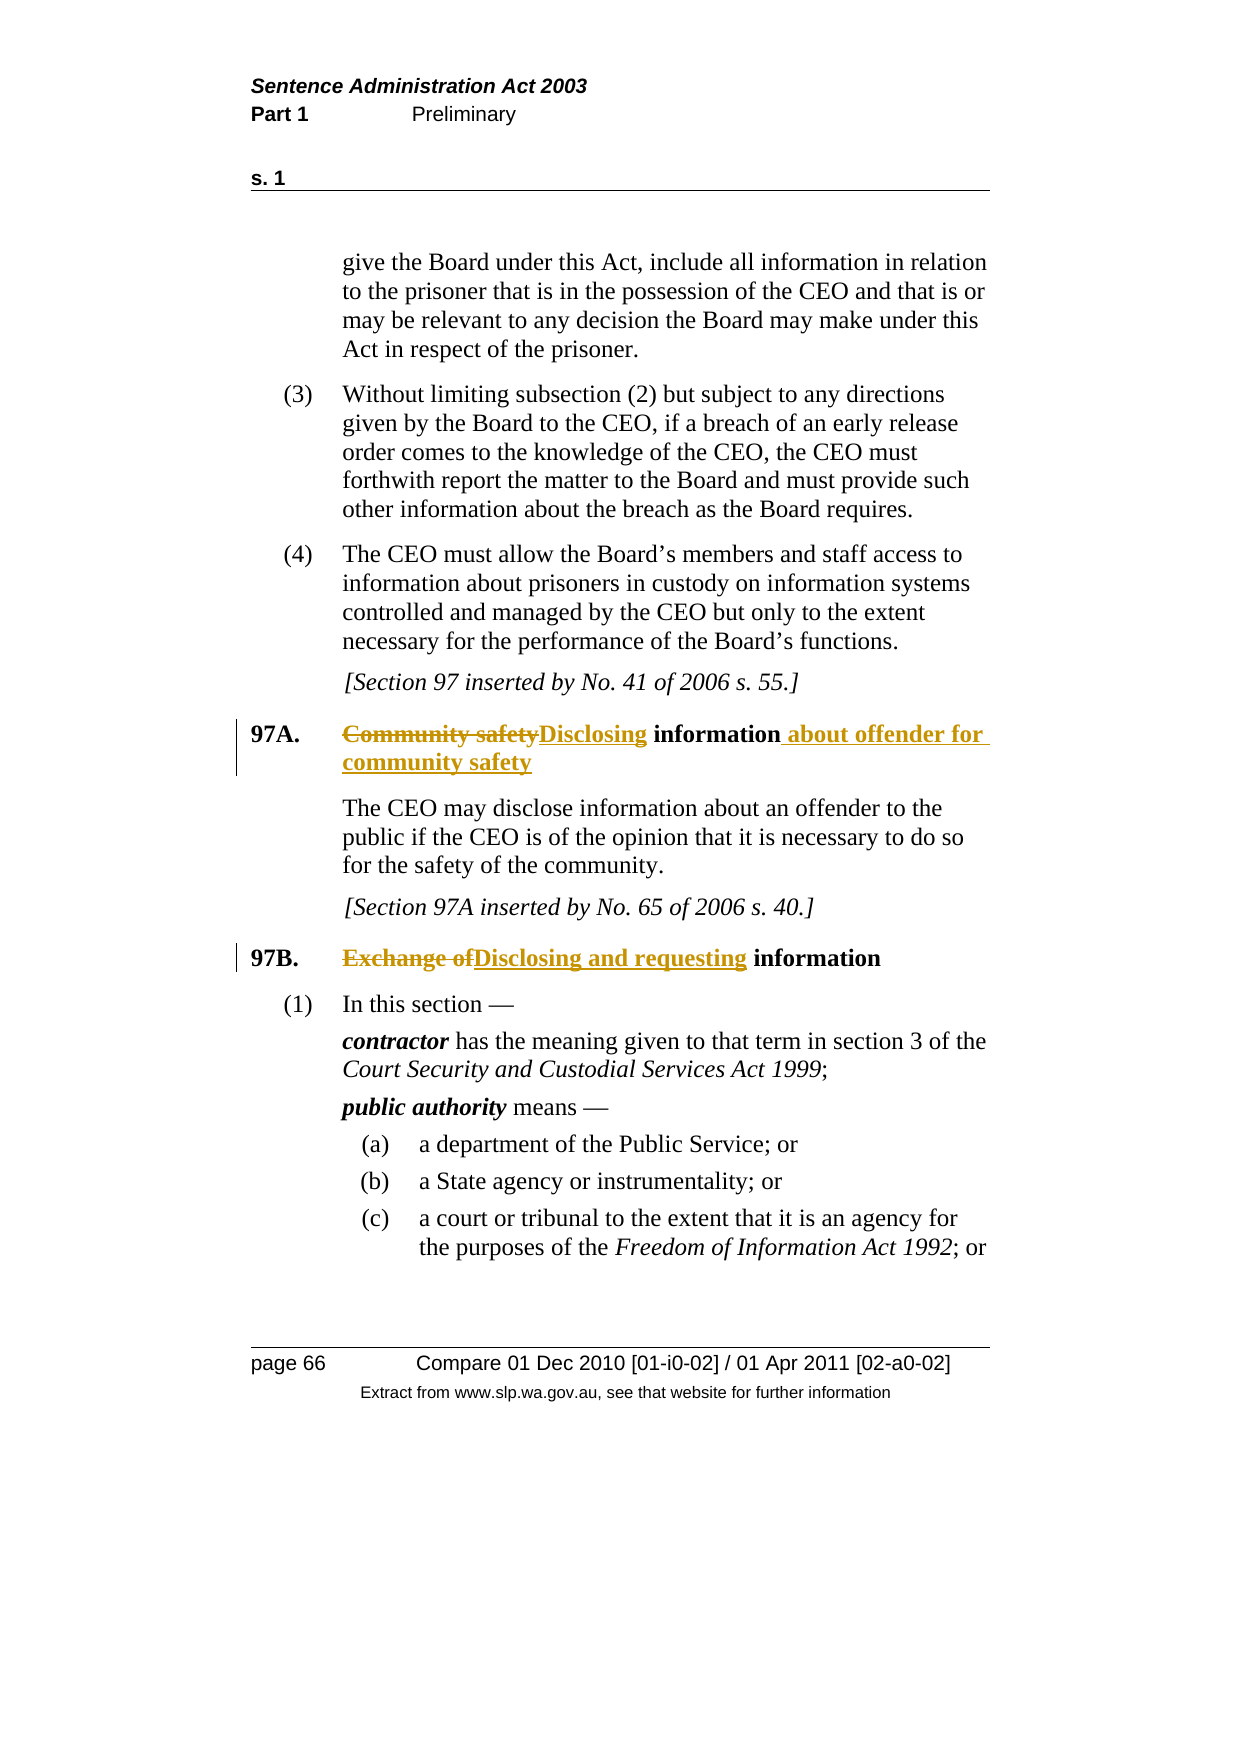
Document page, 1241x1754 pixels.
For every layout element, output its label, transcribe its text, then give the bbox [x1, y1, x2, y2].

text [Section 97 inserted by No. 41 of 2006 s. 55.] [251, 667, 990, 696]
text (c) a court or tribunal to the extent that it is an agency for the purposes of the Freedom of Information Act 1992; or [251, 1203, 990, 1260]
text [Section 97A inserted by No. 65 of 2006 s. 40.] [251, 892, 990, 920]
text public authority means — [251, 1092, 990, 1120]
subtitle 97A. information [251, 719, 990, 776]
text contractor has the meaning given to that term in section 3 of the Court Security and Custodial Services Act 1999; [251, 1026, 990, 1083]
text (1) In this section — [251, 989, 990, 1017]
text (3) Without limiting subsection (2) but subject to any directions given by the Board to the CEO, if a breach of an early release order comes to the knowledge of the CEO, the CEO must forthwith report the matter to the Board and must provide such other information about the breach as the Board requires. [251, 379, 990, 523]
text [251, 247, 990, 362]
text The CEO may disclose information about an offender to the public if the CEO is of the opinion that it is necessary to do so for the safety of the community. [251, 793, 990, 879]
subtitle 97B. information [251, 943, 990, 972]
text (b) a State agency or instrumentality; or [251, 1166, 990, 1194]
text (a) a department of the Public Service; or [251, 1129, 990, 1157]
text (4) The CEO must allow the Board’s members and staff access to information about prisoners in custody on information systems controlled and managed by the CEO but only to the extent necessary for the performance of the Board’s functions. [251, 539, 990, 654]
